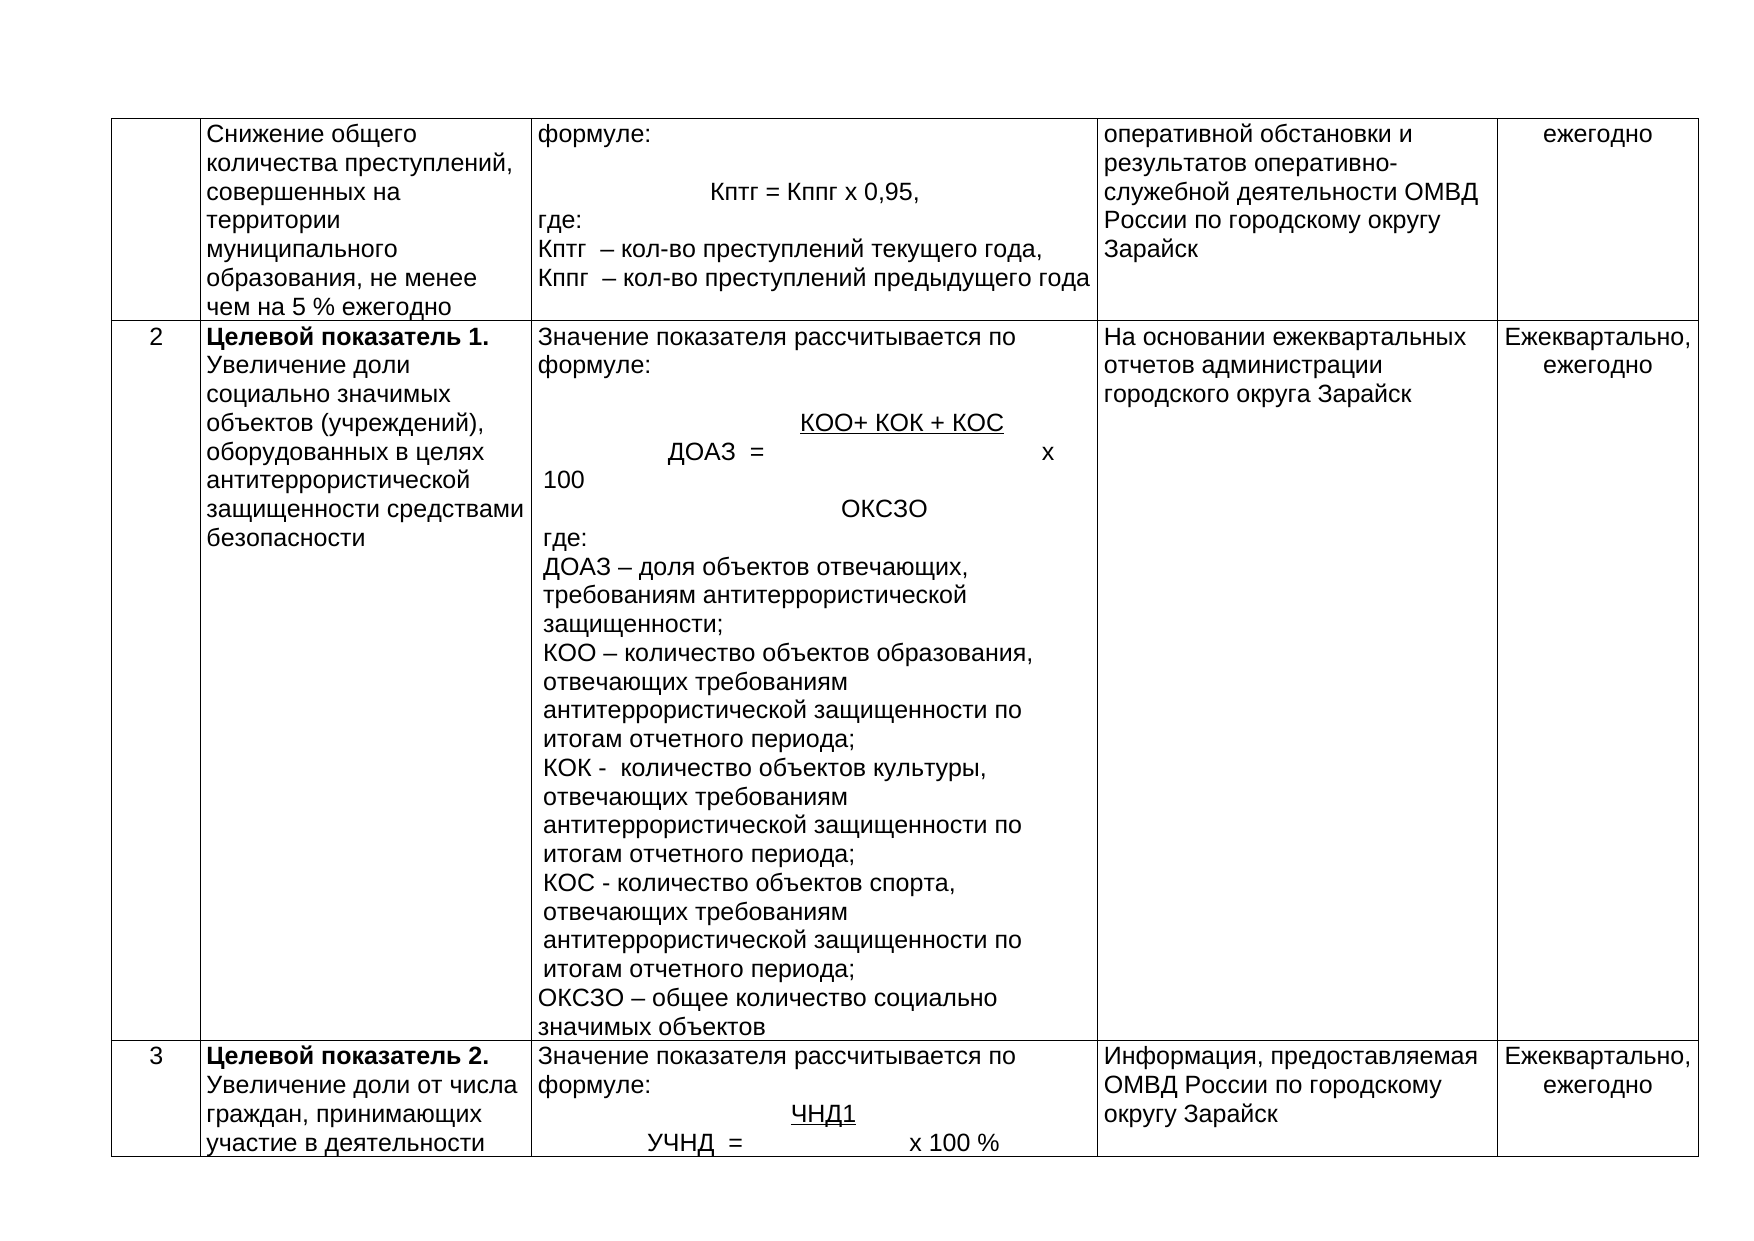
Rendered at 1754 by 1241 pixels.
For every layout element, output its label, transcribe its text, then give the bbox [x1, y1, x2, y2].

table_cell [1498, 119, 1698, 320]
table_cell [532, 119, 1097, 320]
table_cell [1098, 1041, 1497, 1156]
table_cell 1 [112, 119, 200, 320]
table_cell На основании ежеквартальных отчетов администрации городского округа Зарайск [1098, 321, 1497, 1040]
table_cell Значение показателя рассчитывается по формуле: КОО+ КОК + КОС ДОАЗ = х 100 ОКСЗО где: ДОАЗ – доля объектов отвечающих, требованиям антитеррористической защищенности; КОО – количество объектов образования, отвечающих требованиям антитеррористической защищенности по итогам отчетного периода; КОК - количество объектов культуры, отвечающих требованиям антитеррористической защищенности по итогам отчетного периода; КОС - количество объектов спорта, отвечающих требованиям антитеррористической защищенности по итогам отчетного периода; ОКСЗО – общее количество социально значимых объектов [532, 321, 1097, 1040]
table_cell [1098, 119, 1497, 320]
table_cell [1498, 1041, 1698, 1156]
table_cell Целевой показатель 1. Увеличение доли социально значимых объектов (учреждений), оборудованных в целях антитеррористической защищенности средствами безопасности [201, 321, 531, 1040]
table_cell 2 [112, 321, 200, 1040]
table_cell Ежеквартально, ежегодно [1498, 321, 1698, 1040]
table_cell 3 [112, 1041, 200, 1156]
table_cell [201, 119, 531, 320]
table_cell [532, 1041, 1097, 1156]
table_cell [201, 1041, 531, 1156]
